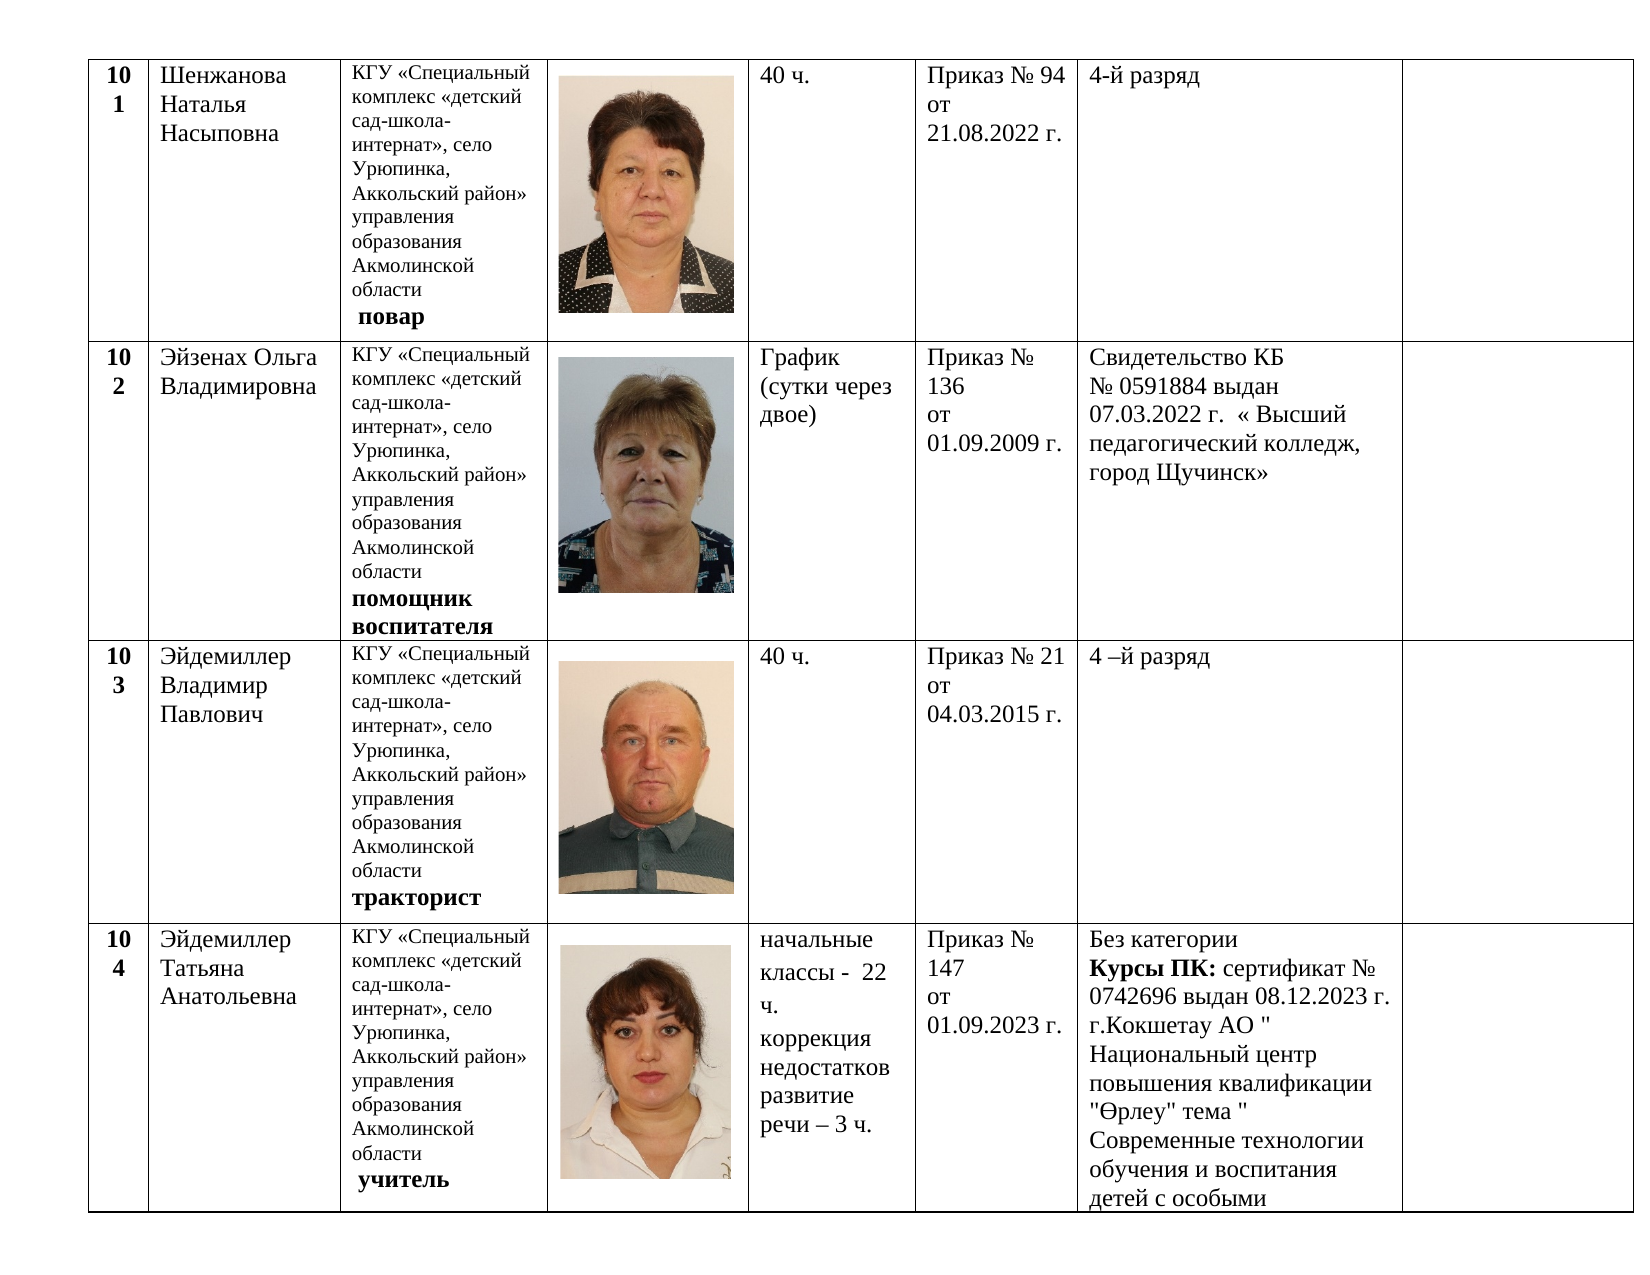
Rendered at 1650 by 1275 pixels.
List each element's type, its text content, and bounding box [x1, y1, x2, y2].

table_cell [149, 924, 340, 1211]
table_cell [548, 342, 748, 640]
table_cell 104 [89, 924, 148, 1211]
table_cell 4-й разряд [1078, 60, 1402, 341]
table_cell [1403, 924, 1633, 1211]
table_cell 40 ч. [749, 60, 915, 341]
picture [558, 661, 734, 894]
table_cell [548, 60, 748, 341]
table_cell [548, 641, 748, 923]
table_cell 102 [89, 342, 148, 640]
table_cell [548, 924, 748, 1211]
table_cell 101 [89, 60, 148, 341]
table_cell 4 –й разряд [1078, 641, 1402, 923]
table_cell Приказ № 21 от 04.03.2015 г. [916, 641, 1077, 923]
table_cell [749, 924, 915, 1211]
table_cell КГУ «Специальный комплекс «детский сад-школа-интернат», село Урюпинка, Аккольский район» управления образования Акмолинской области тракторист [341, 641, 547, 923]
table_cell Эйзенах Ольга Владимировна [149, 342, 340, 640]
table_cell Шенжанова Наталья Насыповна [149, 60, 340, 341]
table_cell [1403, 342, 1633, 640]
table_cell Приказ № 136 от 01.09.2009 г. [916, 342, 1077, 640]
table_cell [1403, 60, 1633, 341]
table_cell Приказ № 94 от 21.08.2022 г. [916, 60, 1077, 341]
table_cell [341, 924, 547, 1211]
picture [558, 357, 734, 593]
picture [558, 75, 734, 313]
table_cell Эйдемиллер Владимир Павлович [149, 641, 340, 923]
table_cell 40 ч. [749, 641, 915, 923]
table_cell Свидетельство КБ № 0591884 выдан 07.03.2022 г. « Высший педагогический колледж, город Щучинск» [1078, 342, 1402, 640]
table_cell КГУ «Специальный комплекс «детский сад-школа-интернат», село Урюпинка, Аккольский район» управления образования Акмолинской области помощник воспитателя [341, 342, 547, 640]
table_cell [916, 924, 1077, 1211]
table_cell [1078, 924, 1402, 1211]
table_cell [1403, 641, 1633, 923]
table_cell График (сутки через двое) [749, 342, 915, 640]
table_cell 103 [89, 641, 148, 923]
picture [558, 945, 731, 1178]
table_cell КГУ «Специальный комплекс «детский сад-школа-интернат», село Урюпинка, Аккольский район» управления образования Акмолинской области повар [341, 60, 547, 341]
